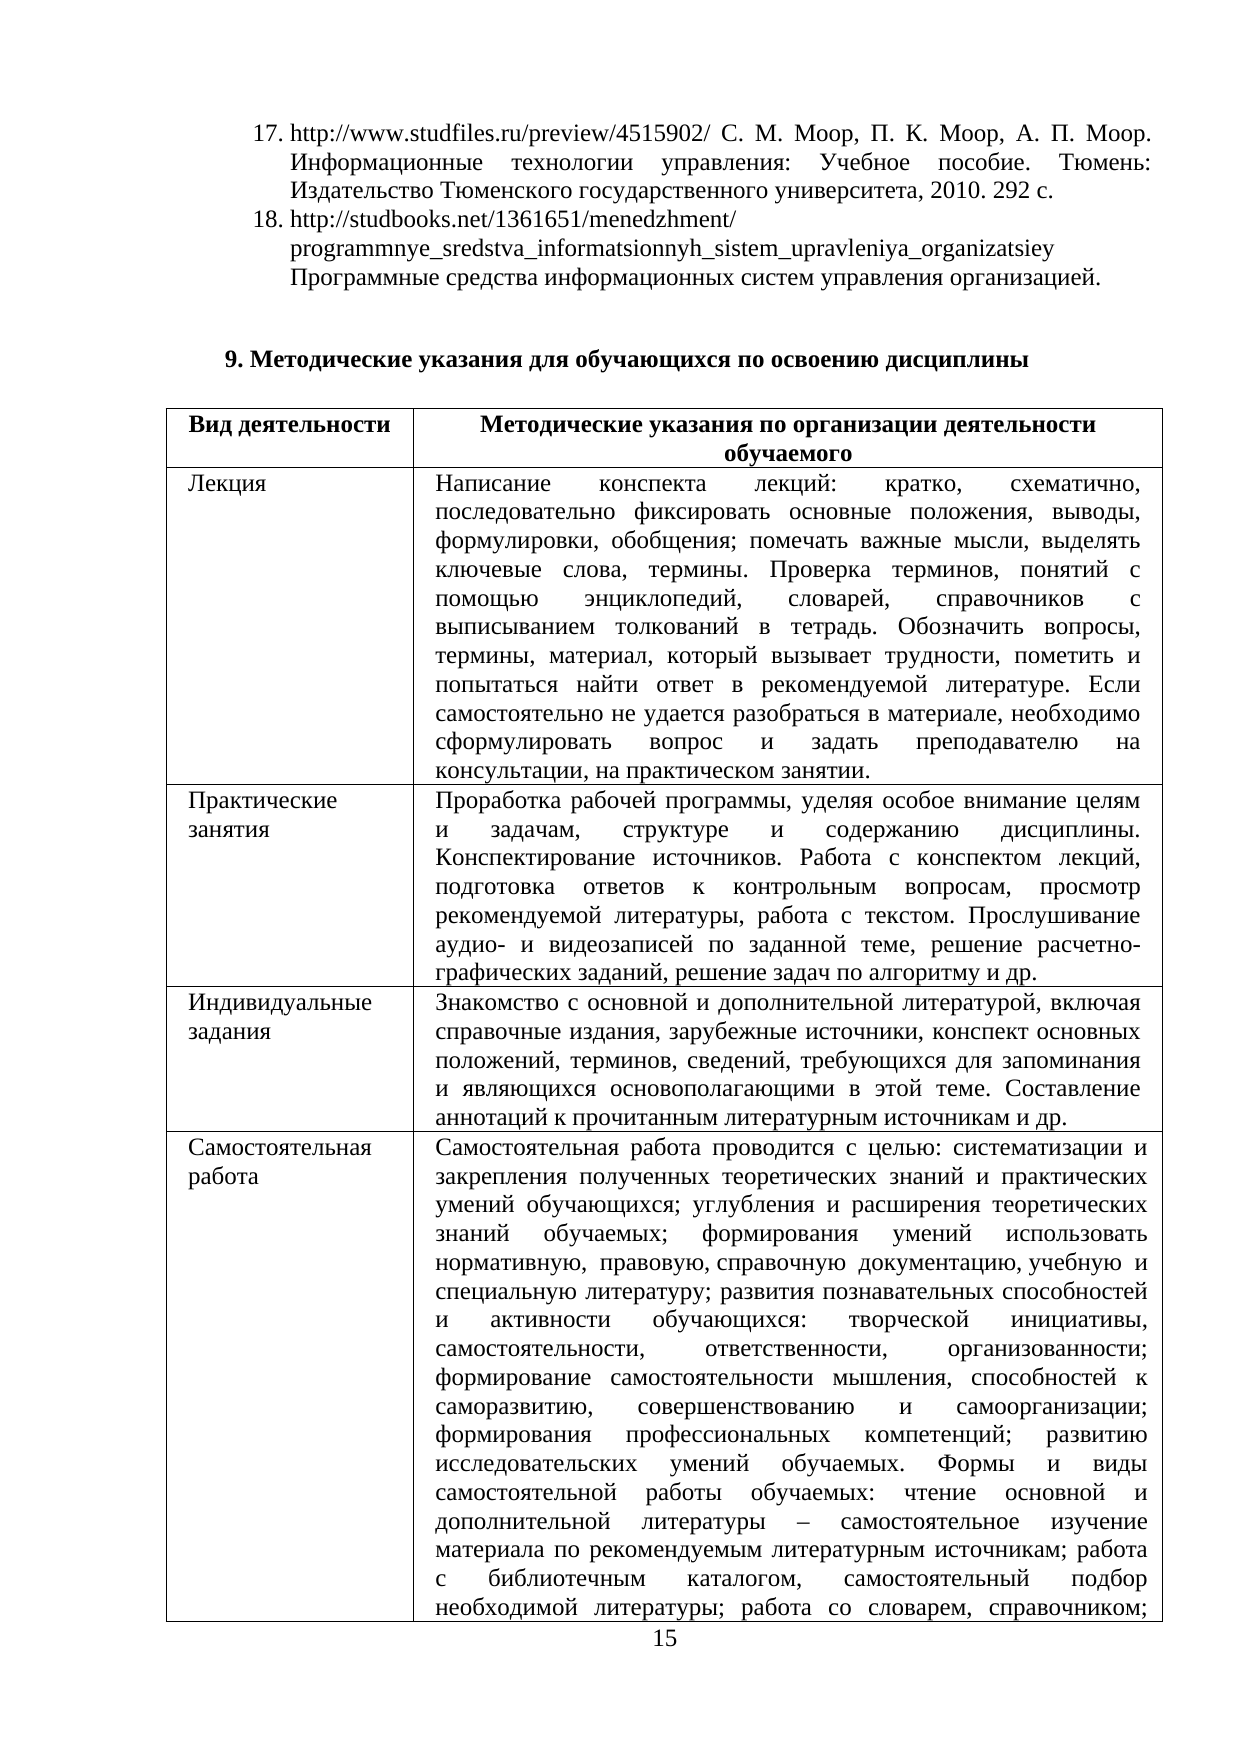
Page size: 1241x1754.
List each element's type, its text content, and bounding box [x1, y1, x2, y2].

table_cell Индивидуальные задания [167, 987, 413, 1131]
table_cell Знакомство с основной и дополнительной литературой, включая справочные издания, зарубежные источники, конспект основных положений, терминов, сведений, требующихся для запоминания и являющихся основополагающими в этой теме. Составление аннотаций к прочитанным литературным источникам и др. [414, 987, 1162, 1131]
table_header Методические указания по организации деятельности обучаемого [414, 409, 1162, 467]
subtitle 9. Методические указания для обучающихся по освоению дисциплины [102, 344, 1152, 373]
table_header Вид деятельности [167, 409, 413, 467]
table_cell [414, 1132, 1162, 1621]
list http://www.studfiles.ru/preview/4515902/ С. М. Моор, П. К. Моор, А. П. Моор. Информационные технологии управления: Учебное пособие. Тюмень: Издательство Тюменского государственного университета, 2010. 292 с. [252, 118, 1152, 204]
table_cell Лекция [167, 468, 413, 784]
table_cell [167, 1132, 413, 1621]
list http://studbooks.net/1361651/menedzhment/programmnye_sredstva_informatsionnyh_sistem_upravleniya_organizatsiey Программные средства информационных систем управления организацией. [252, 204, 1152, 291]
table_cell Практические занятия [167, 785, 413, 986]
table_cell Написание конспекта лекций: кратко, схематично, последовательно фиксировать основные положения, выводы, формулировки, обобщения; помечать важные мысли, выделять ключевые слова, термины. Проверка терминов, понятий с помощью энциклопедий, словарей, справочников с выписыванием толкований в тетрадь. Обозначить вопросы, термины, материал, который вызывает трудности, пометить и попытаться найти ответ в рекомендуемой литературе. Если самостоятельно не удается разобраться в материале, необходимо сформулировать вопрос и задать преподавателю на консультации, на практическом занятии. [414, 468, 1162, 784]
table_cell Проработка рабочей программы, уделяя особое внимание целям и задачам, структуре и содержанию дисциплины. Конспектирование источников. Работа с конспектом лекций, подготовка ответов к контрольным вопросам, просмотр рекомендуемой литературы, работа с текстом. Прослушивание аудио- и видеозаписей по заданной теме, решение расчетно-графических заданий, решение задач по алгоритму и др. [414, 785, 1162, 986]
